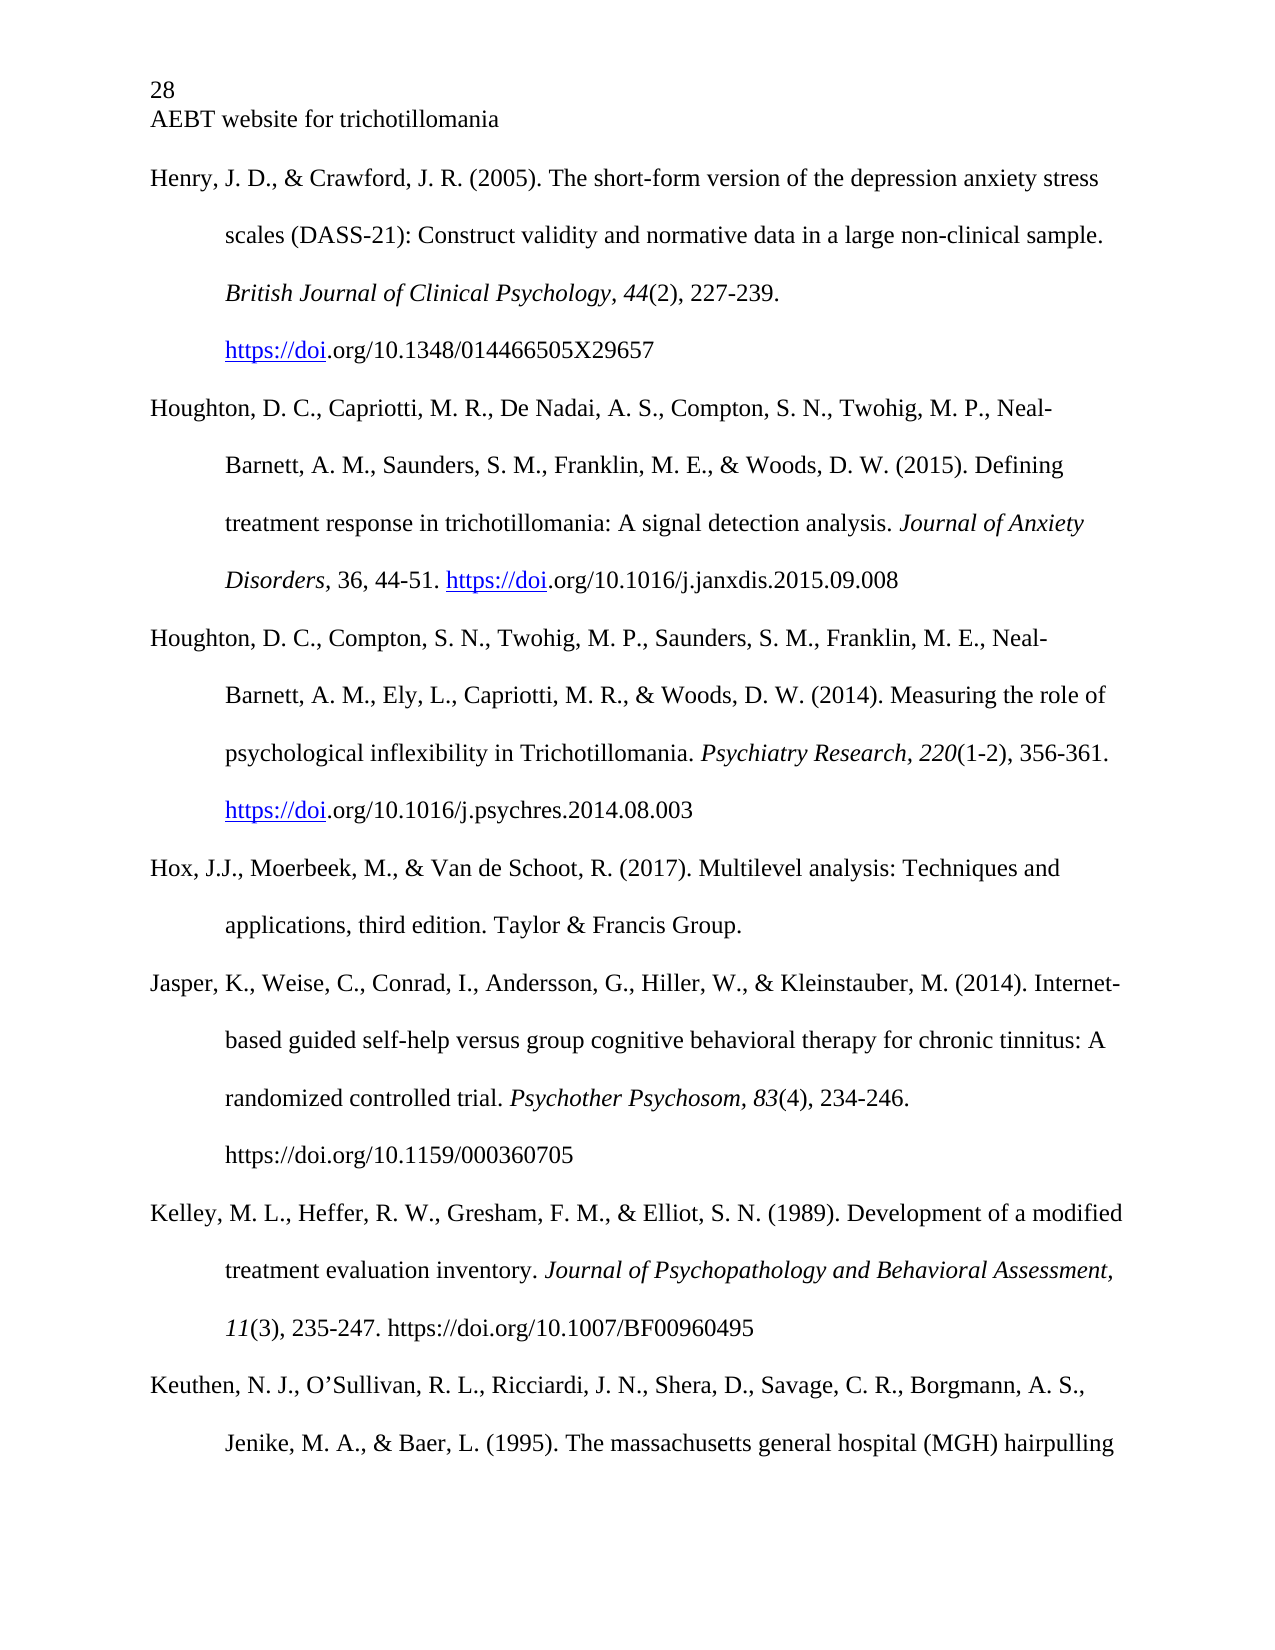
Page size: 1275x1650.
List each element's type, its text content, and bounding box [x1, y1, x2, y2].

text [150, 1371, 1125, 1457]
text Hox, J.J., Moerbeek, M., & Van de Schoot, R. (2017). Multilevel analysis: Techniques and applications, third edition. Taylor & Francis Group. [150, 853, 1125, 939]
text Kelley, M. L., Heffer, R. W., Gresham, F. M., & Elliot, S. N. (1989). Development of a modified treatment evaluation inventory. Journal of Psychopathology and Behavioral Assessment, 11(3), 235-247. https://doi.org/10.1007/BF00960495 [150, 1198, 1125, 1342]
text Houghton, D. C., Capriotti, M. R., De Nadai, A. S., Compton, S. N., Twohig, M. P., Neal-Barnett, A. M., Saunders, S. M., Franklin, M. E., & Woods, D. W. (2015). Defining treatment response in trichotillomania: A signal detection analysis. Journal of Anxiety Disorders, 36, 44-51. https://doi.org/10.1016/j.janxdis.2015.09.008 [150, 393, 1125, 594]
text Houghton, D. C., Compton, S. N., Twohig, M. P., Saunders, S. M., Franklin, M. E., Neal-Barnett, A. M., Ely, L., Capriotti, M. R., & Woods, D. W. (2014). Measuring the role of psychological inflexibility in Trichotillomania. Psychiatry Research, 220(1-2), 356-361. https://doi.org/10.1016/j.psychres.2014.08.003 [150, 623, 1125, 824]
text Jasper, K., Weise, C., Conrad, I., Andersson, G., Hiller, W., & Kleinstauber, M. (2014). Internet-based guided self-help versus group cognitive behavioral therapy for chronic tinnitus: A randomized controlled trial. Psychother Psychosom, 83(4), 234-246. https://doi.org/10.1159/000360705 [150, 968, 1125, 1169]
text Henry, J. D., & Crawford, J. R. (2005). The short-form version of the depression anxiety stress scales (DASS-21): Construct validity and normative data in a large non-clinical sample. British Journal of Clinical Psychology, 44(2), 227-239. https://doi.org/10.1348/014466505X29657 [150, 163, 1125, 364]
